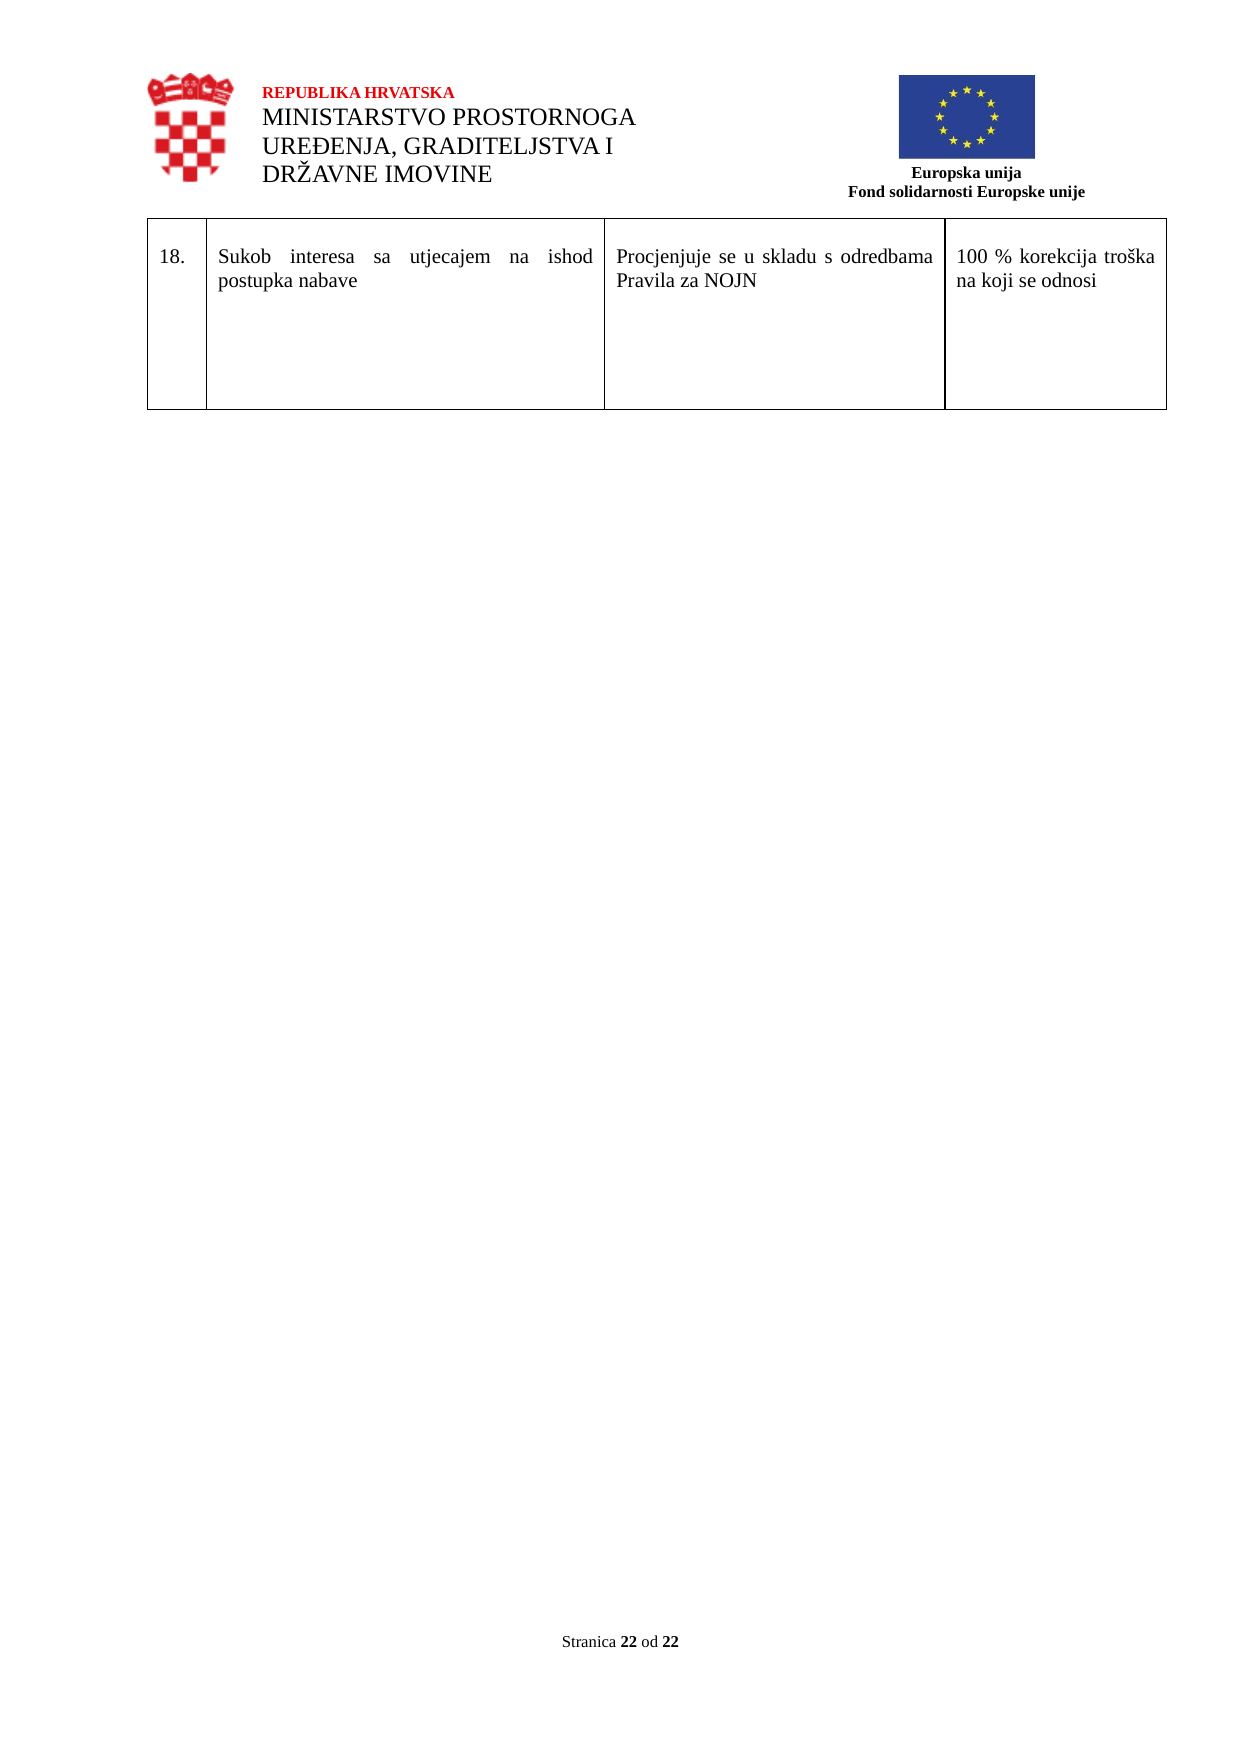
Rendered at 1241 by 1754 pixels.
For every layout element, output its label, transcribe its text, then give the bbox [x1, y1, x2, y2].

table_cell 100 % korekcija troška na koji se odnosi [946, 219, 1166, 409]
picture [147, 73, 237, 190]
table_cell Procjenjuje se u skladu s odredbama Pravila za NOJN [605, 219, 944, 409]
table_cell Sukob interesa sa utjecajem na ishod postupka nabave [207, 219, 604, 409]
picture [898, 75, 1036, 160]
table_cell 18. [148, 219, 206, 409]
